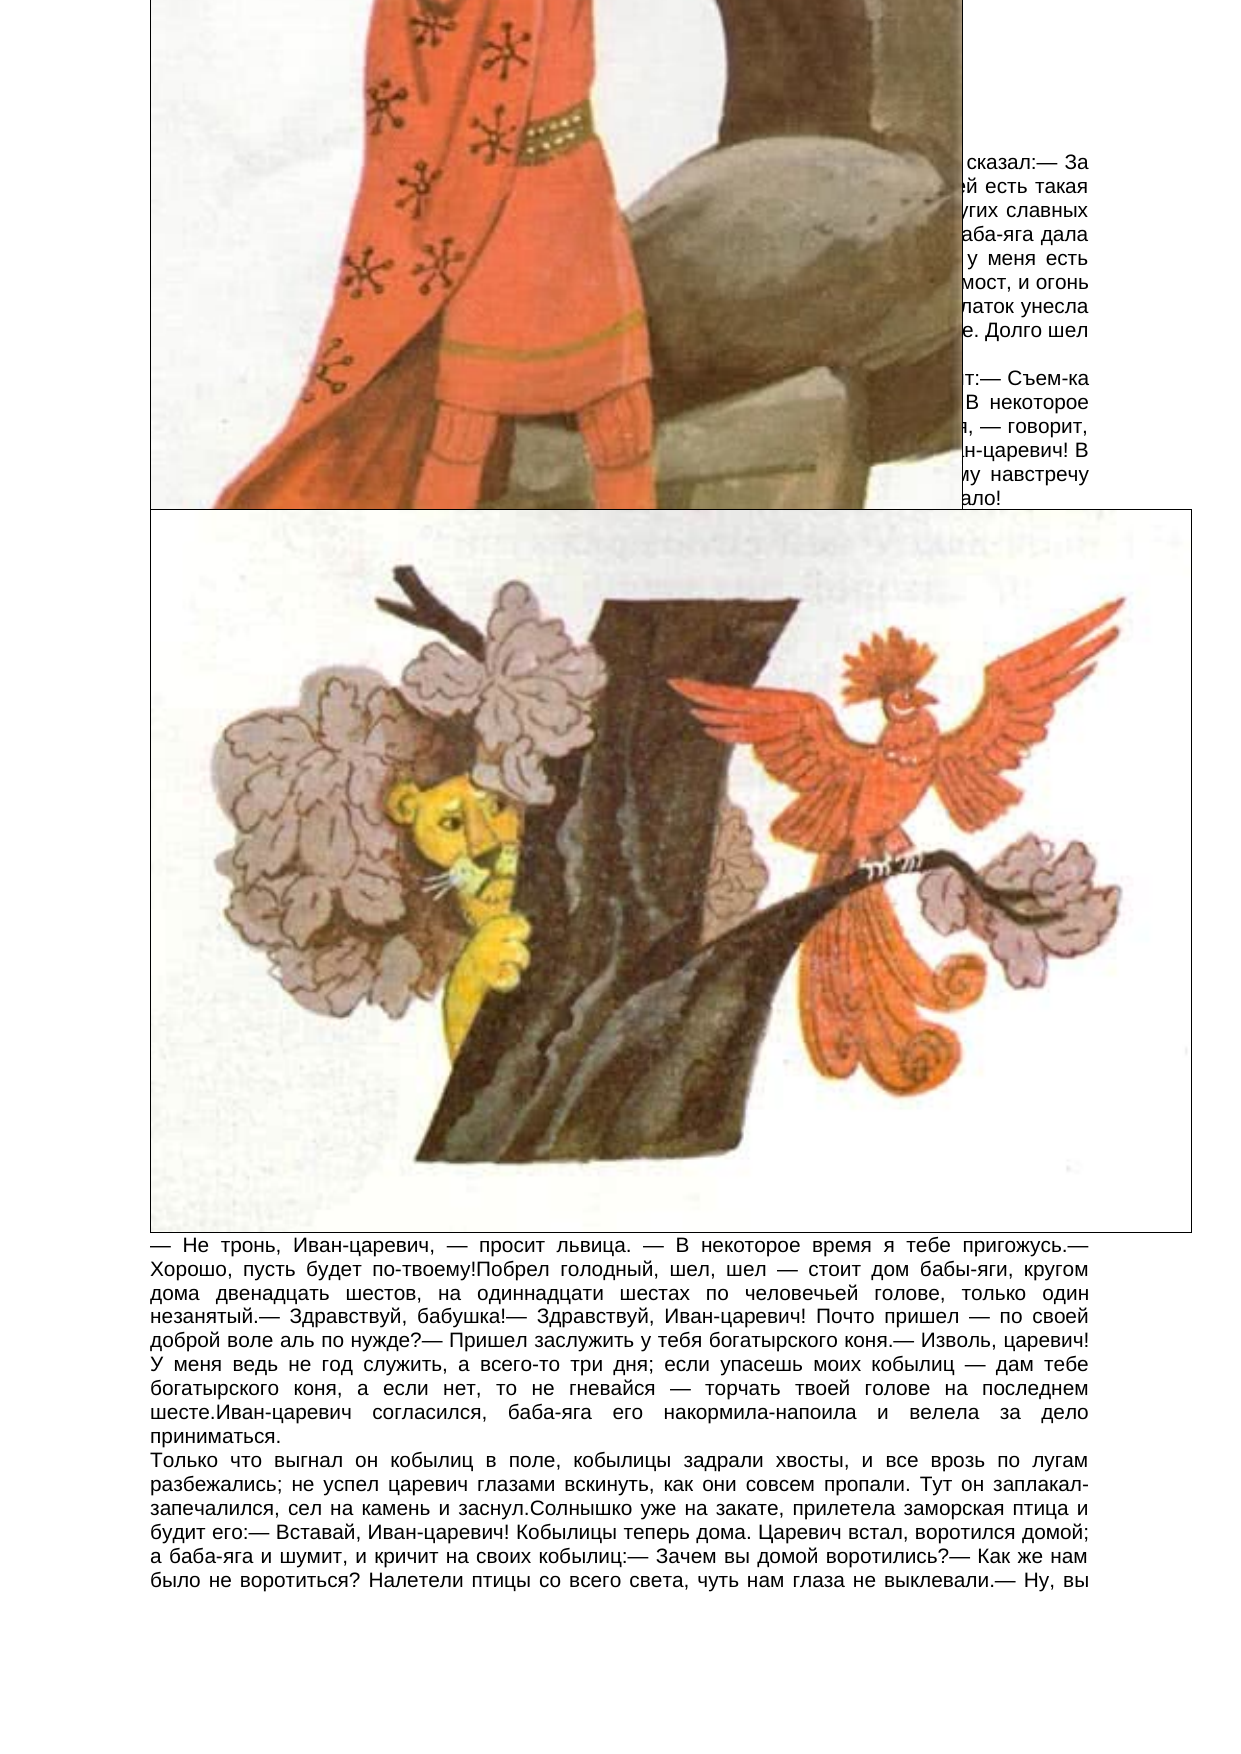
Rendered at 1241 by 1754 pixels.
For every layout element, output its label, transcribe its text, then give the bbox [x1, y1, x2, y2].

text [150, 1448, 1090, 1592]
text — Не тронь, Иван-царевич, — просит львица. — В некоторое время я тебе пригожусь.— Хорошо, пусть будет по-твоему!Побрел голодный, шел, шел — стоит дом бабы-яги, кругом дома двенадцать шестов, на одиннадцати шестах по человечьей голове, только один незанятый.— Здравствуй, бабушка!— Здравствуй, Иван-царевич! Почто пришел — по своей доброй воле аль по нужде?— Пришел заслужить у тебя богатырского коня.— Изволь, царевич! У меня ведь не год служить, а всего-то три дня; если упасешь моих кобылиц — дам тебе богатырского коня, а если нет, то не гневайся — торчать твоей голове на последнем шесте.Иван-царевич согласился, баба-яга его накормила-напоила и велела за дело приниматься. [150, 1233, 1090, 1448]
picture [151, 510, 1191, 1232]
picture [151, 0, 962, 509]
